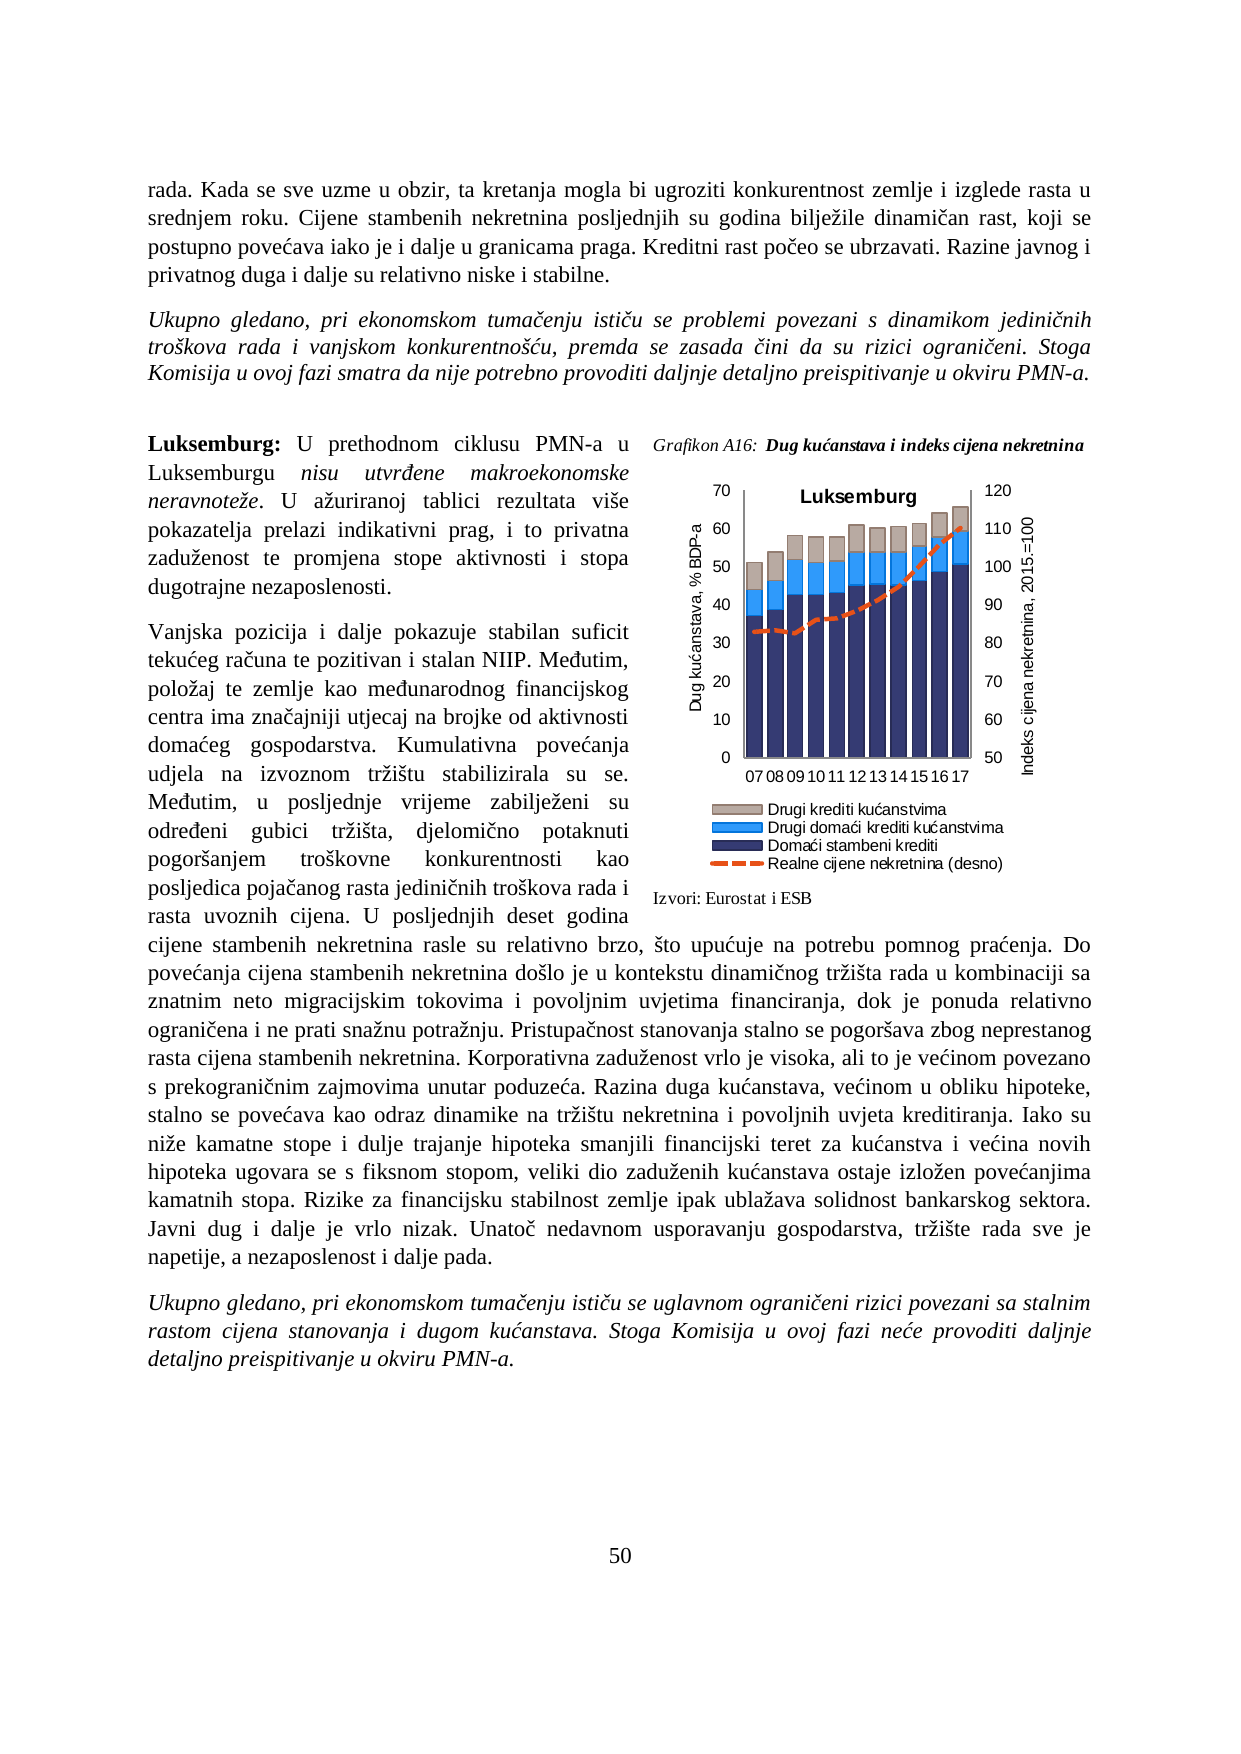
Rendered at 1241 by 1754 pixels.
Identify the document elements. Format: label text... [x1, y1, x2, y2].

text Vanjska pozicija i dalje pokazuje stabilan suficit tekućeg računa te pozitivan i stalan NIIP. Međutim, položaj te zemlje kao međunarodnog financijskog centra ima značajniji utjecaj na brojke od aktivnosti domaćeg gospodarstva. Kumulativna povećanja udjela na izvoznom tržištu stabilizirala su se. Međutim, u posljednje vrijeme zabilježeni su određeni gubici tržišta, djelomično potaknuti pogoršanjem troškovne konkurentnosti kao posljedica pojačanog rasta jediničnih troškova rada i rasta uvoznih cijena. U posljednjih deset godina cijene stambenih nekretnina rasle su relativno brzo, što upućuje na potrebu pomnog praćenja. Do povećanja cijena stambenih nekretnina došlo je u kontekstu dinamičnog tržišta rada u kombinaciji sa znatnim neto migracijskim tokovima i povoljnim uvjetima financiranja, dok je ponuda relativno ograničena i ne prati snažnu potražnju. Pristupačnost stanovanja stalno se pogoršava zbog neprestanog rasta cijena stambenih nekretnina. Korporativna zaduženost vrlo je visoka, ali to je većinom povezano s prekograničnim zajmovima unutar poduzeća. Razina duga kućanstava, većinom u obliku hipoteke, stalno se povećava kao odraz dinamike na tržištu nekretnina i povoljnih uvjeta kreditiranja. Iako su niže kamatne stope i dulje trajanje hipoteka smanjili financijski teret za kućanstva i većina novih hipoteka ugovara se s fiksnom stopom, veliki dio zaduženih kućanstava ostaje izložen povećanjima kamatnih stopa. Rizike za financijsku stabilnost zemlje ipak ublažava solidnost bankarskog sektora. Javni dug i dalje je vrlo nizak. Unatoč nedavnom usporavanju gospodarstva, tržište rada sve je napetije, a nezaposlenost i dalje pada. [148, 618, 1093, 1270]
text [148, 176, 1093, 288]
text Ukupno gledano, pri ekonomskom tumačenju ističu se problemi povezani s dinamikom jediničnih troškova rada i vanjskom konkurentnošću, premda se zasada čini da su rizici ograničeni. Stoga Komisija u ovoj fazi smatra da nije potrebno provoditi daljnje detaljno preispitivanje u okviru PMN-a. [148, 306, 1093, 385]
text Luksemburg: U prethodnom ciklusu PMN-a u Luksemburgu nisu utvrđene makroekonomske neravnoteže. U ažuriranoj tablici rezultata više pokazatelja prelazi indikativni prag, i to privatna zaduženost te promjena stope aktivnosti i stopa dugotrajne nezaposlenosti. [148, 431, 1093, 599]
text Ukupno gledano, pri ekonomskom tumačenju ističu se uglavnom ograničeni rizici povezani sa stalnim rastom cijena stanovanja i dugom kućanstava. Stoga Komisija u ovoj fazi neće provoditi daljnje detaljno preispitivanje u okviru PMN-a. [148, 1288, 1093, 1372]
